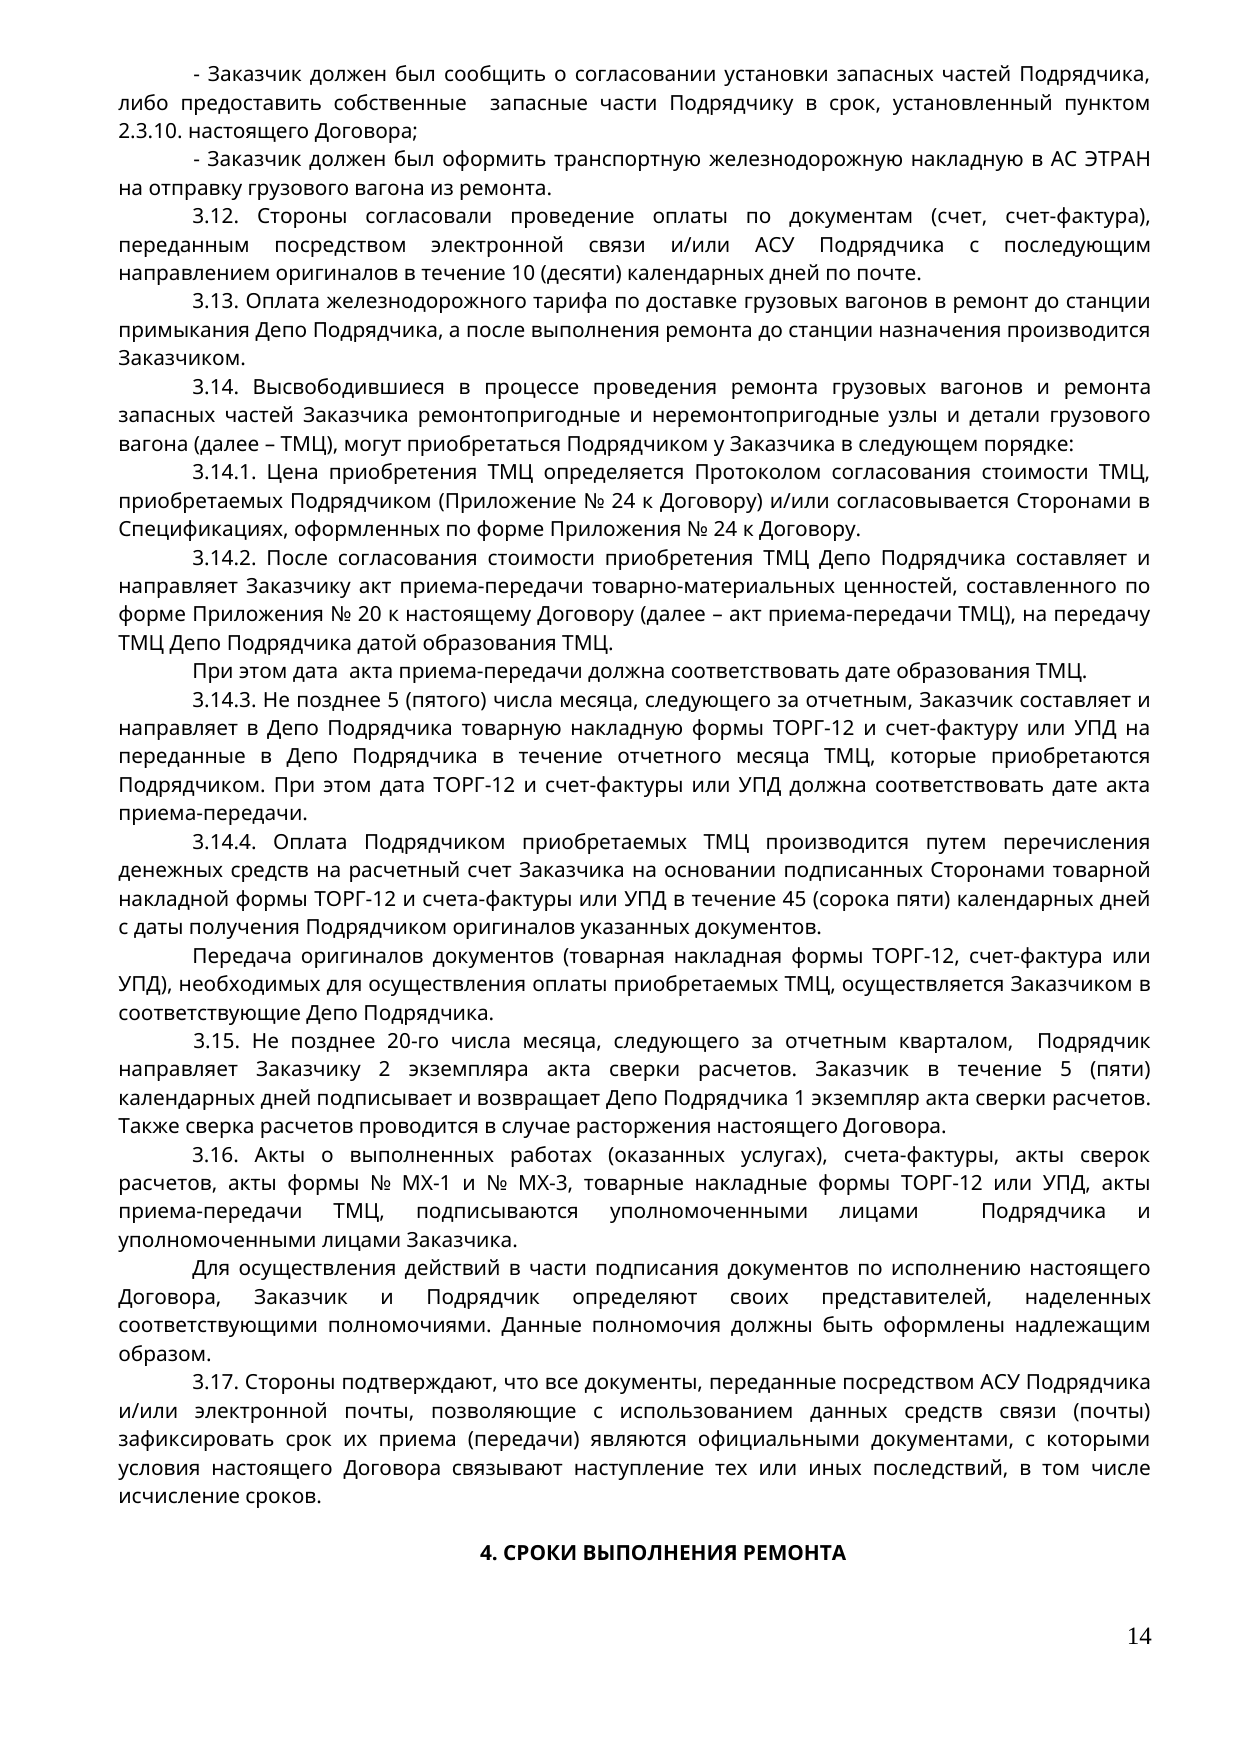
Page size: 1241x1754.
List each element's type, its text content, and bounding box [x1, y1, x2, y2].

text - Заказчик должен был оформить транспортную железнодорожную накладную в АС ЭТРАН на отправку грузового вагона из ремонта. [118, 144, 1152, 201]
text 3.16. Акты о выполненных работах (оказанных услугах), счета-фактуры, акты сверок расчетов, акты формы № МХ-1 и № МХ-3, товарные накладные формы ТОРГ-12 или УПД, акты приема-передачи ТМЦ, подписываются уполномоченными лицами Подрядчика и уполномоченными лицами Заказчика. [118, 1140, 1152, 1253]
text Для осуществления действий в части подписания документов по исполнению настоящего Договора, Заказчик и Подрядчик определяют своих представителей, наделенных соответствующими полномочиями. Данные полномочия должны быть оформлены надлежащим образом. [118, 1253, 1152, 1367]
text 3.14.2. После согласования стоимости приобретения ТМЦ Депо Подрядчика составляет и направляет Заказчику акт приема-передачи товарно-материальных ценностей, составленного по форме Приложения № 20 к настоящему Договору (далее – акт приема-передачи ТМЦ), на передачу ТМЦ Депо Подрядчика датой образования ТМЦ. [118, 543, 1152, 656]
text 3.14.4. Оплата Подрядчиком приобретаемых ТМЦ производится путем перечисления денежных средств на расчетный счет Заказчика на основании подписанных Сторонами товарной накладной формы ТОРГ-12 и счета-фактуры или УПД в течение 45 (сорока пяти) календарных дней с даты получения Подрядчиком оригиналов указанных документов. [118, 827, 1152, 941]
text - Заказчик должен был сообщить о согласовании установки запасных частей Подрядчика, либо предоставить собственные запасные части Подрядчику в срок, установленный пунктом 2.3.10. настоящего Договора; [118, 59, 1152, 144]
text 4. СРОКИ ВЫПОЛНЕНИЯ РЕМОНТА [118, 1538, 1152, 1566]
text 3.12. Стороны согласовали проведение оплаты по документам (счет, счет-фактура), переданным посредством электронной связи и/или АСУ Подрядчика с последующим направлением оригиналов в течение 10 (десяти) календарных дней по почте. [118, 201, 1152, 287]
text 3.17. Стороны подтверждают, что все документы, переданные посредством АСУ Подрядчика и/или электронной почты, позволяющие с использованием данных средств связи (почты) зафиксировать срок их приема (передачи) являются официальными документами, с которыми условия настоящего Договора связывают наступление тех или иных последствий, в том числе исчисление сроков. [118, 1367, 1152, 1509]
text 3.14. Высвободившиеся в процессе проведения ремонта грузовых вагонов и ремонта запасных частей Заказчика ремонтопригодные и неремонтопригодные узлы и детали грузового вагона (далее – ТМЦ), могут приобретаться Подрядчиком у Заказчика в следующем порядке: [118, 372, 1152, 457]
text 3.13. Оплата железнодорожного тарифа по доставке грузовых вагонов в ремонт до станции примыкания Депо Подрядчика, а после выполнения ремонта до станции назначения производится Заказчиком. [118, 287, 1152, 372]
text 3.15. Не позднее 20-го числа месяца, следующего за отчетным кварталом, Подрядчик направляет Заказчику 2 экземпляра акта сверки расчетов. Заказчик в течение 5 (пяти) календарных дней подписывает и возвращает Депо Подрядчика 1 экземпляр акта сверки расчетов. Также сверка расчетов проводится в случае расторжения настоящего Договора. [118, 1026, 1152, 1140]
text 3.14.3. Не позднее 5 (пятого) числа месяца, следующего за отчетным, Заказчик составляет и направляет в Депо Подрядчика товарную накладную формы ТОРГ-12 и счет-фактуру или УПД на переданные в Депо Подрядчика в течение отчетного месяца ТМЦ, которые приобретаются Подрядчиком. При этом дата ТОРГ-12 и счет-фактуры или УПД должна соответствовать дате акта приема-передачи. [118, 685, 1152, 827]
text 3.14.1. Цена приобретения ТМЦ определяется Протоколом согласования стоимости ТМЦ, приобретаемых Подрядчиком (Приложение № 24 к Договору) и/или согласовывается Сторонами в Спецификациях, оформленных по форме Приложения № 24 к Договору. [118, 457, 1152, 543]
text Передача оригиналов документов (товарная накладная формы ТОРГ-12, счет-фактура или УПД), необходимых для осуществления оплаты приобретаемых ТМЦ, осуществляется Заказчиком в соответствующие Депо Подрядчика. [118, 941, 1152, 1026]
text При этом дата акта приема-передачи должна соответствовать дате образования ТМЦ. [118, 656, 1152, 685]
